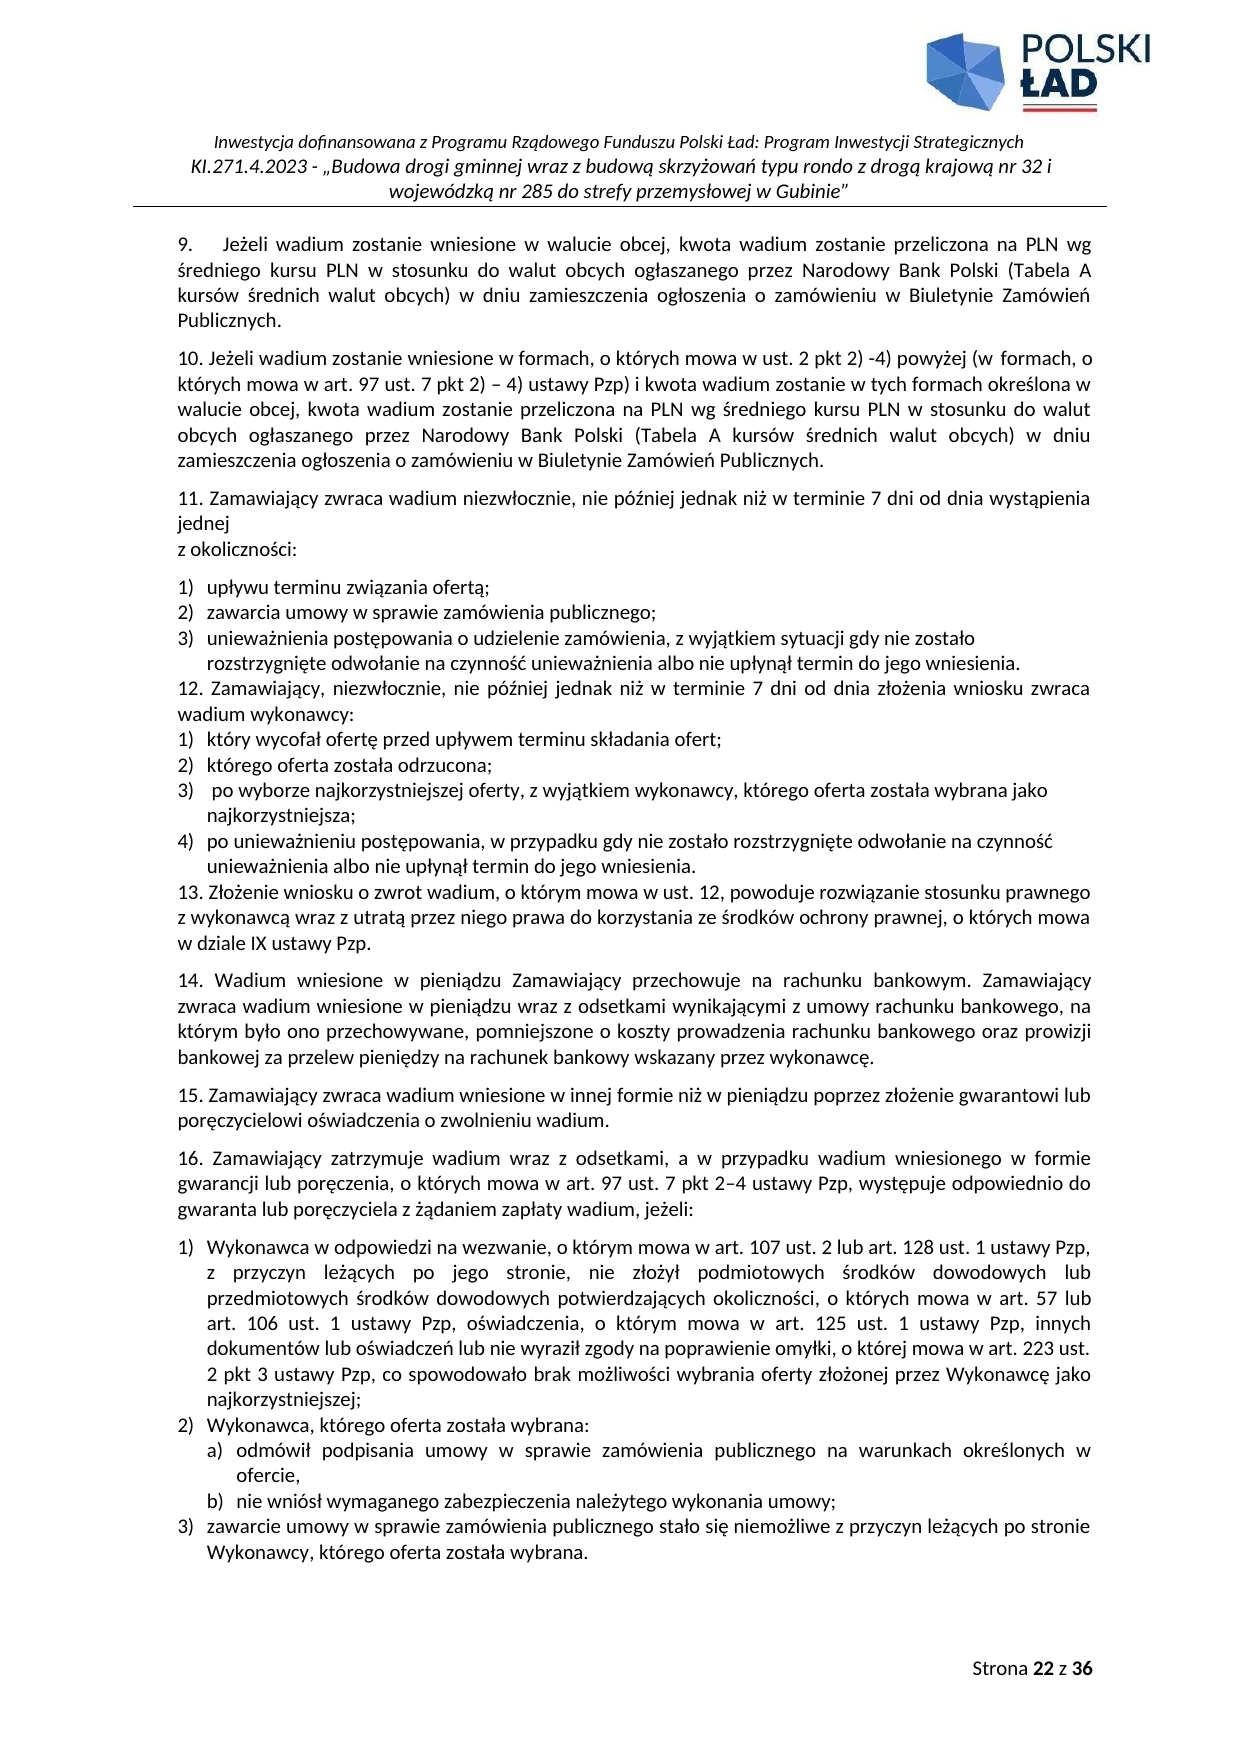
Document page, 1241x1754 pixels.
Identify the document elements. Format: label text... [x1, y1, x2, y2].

text 9. Jeżeli wadium zostanie wniesione w walucie obcej, kwota wadium zostanie przeliczona na PLN wg średniego kursu PLN w stosunku do walut obcych ogłaszanego przez Narodowy Bank Polski (Tabela A kursów średnich walut obcych) w dniu zamieszczenia ogłoszenia o zamówieniu w Biuletynie Zamówień Publicznych. [177, 231, 1093, 333]
list który wycofał ofertę przed upływem terminu składania ofert; [177, 726, 1093, 752]
list nie wniósł wymaganego zabezpieczenia należytego wykonania umowy; [207, 1488, 1093, 1513]
list zawarcie umowy w sprawie zamówienia publicznego stało się niemożliwe z przyczyn leżących po stronie Wykonawcy, którego oferta została wybrana. [177, 1513, 1093, 1564]
text 15. Zamawiający zwraca wadium wniesione w innej formie niż w pieniądzu poprzez złożenie gwarantowi lub poręczycielowi oświadczenia o zwolnieniu wadium. [177, 1082, 1093, 1133]
list po unieważnieniu postępowania, w przypadku gdy nie zostało rozstrzygnięte odwołanie na czynność unieważnienia albo nie upłynął termin do jego wniesienia. [177, 828, 1093, 879]
text 13. Złożenie wniosku o zwrot wadium, o którym mowa w ust. 12, powoduje rozwiązanie stosunku prawnego z wykonawcą wraz z utratą przez niego prawa do korzystania ze środków ochrony prawnej, o których mowa w dziale IX ustawy Pzp. [177, 879, 1093, 955]
text 11. Zamawiający zwraca wadium niezwłocznie, nie później jednak niż w terminie 7 dni od dnia wystąpienia jednej z okoliczności: [177, 485, 1093, 561]
list po wyborze najkorzystniejszej oferty, z wyjątkiem wykonawcy, którego oferta została wybrana jako najkorzystniejsza; [177, 777, 1093, 828]
list zawarcia umowy w sprawie zamówienia publicznego; [177, 599, 1093, 625]
text 12. Zamawiający, niezwłocznie, nie później jednak niż w terminie 7 dni od dnia złożenia wniosku zwraca wadium wykonawcy: [177, 676, 1093, 726]
text 16. Zamawiający zatrzymuje wadium wraz z odsetkami, a w przypadku wadium wniesionego w formie gwarancji lub poręczenia, o których mowa w art. 97 ust. 7 pkt 2–4 ustawy Pzp, występuje odpowiednio do gwaranta lub poręczyciela z żądaniem zapłaty wadium, jeżeli: [177, 1145, 1093, 1221]
picture [919, 27, 1151, 124]
text 14. Wadium wniesione w pieniądzu Zamawiający przechowuje na rachunku bankowym. Zamawiający zwraca wadium wniesione w pieniądzu wraz z odsetkami wynikającymi z umowy rachunku bankowego, na którym było ono przechowywane, pomniejszone o koszty prowadzenia rachunku bankowego oraz prowizji bankowej za przelew pieniędzy na rachunek bankowy wskazany przez wykonawcę. [177, 968, 1093, 1069]
list którego oferta została odrzucona; [177, 752, 1093, 777]
list Wykonawca, którego oferta została wybrana: [177, 1412, 1093, 1437]
list odmówił podpisania umowy w sprawie zamówienia publicznego na warunkach określonych w ofercie, [207, 1437, 1093, 1488]
list Wykonawca w odpowiedzi na wezwanie, o którym mowa w art. 107 ust. 2 lub art. 128 ust. 1 ustawy Pzp, z przyczyn leżących po jego stronie, nie złożył podmiotowych środków dowodowych lub przedmiotowych środków dowodowych potwierdzających okoliczności, o których mowa w art. 57 lub art. 106 ust. 1 ustawy Pzp, oświadczenia, o którym mowa w art. 125 ust. 1 ustawy Pzp, innych dokumentów lub oświadczeń lub nie wyraził zgody na poprawienie omyłki, o której mowa w art. 223 ust. 2 pkt 3 ustawy Pzp, co spowodowało brak możliwości wybrania oferty złożonej przez Wykonawcę jako najkorzystniejszej; [177, 1234, 1093, 1412]
list unieważnienia postępowania o udzielenie zamówienia, z wyjątkiem sytuacji gdy nie zostało rozstrzygnięte odwołanie na czynność unieważnienia albo nie upłynął termin do jego wniesienia. [177, 625, 1093, 676]
text 10. Jeżeli wadium zostanie wniesione w formach, o których mowa w ust. 2 pkt 2) -4) powyżej (w formach, o których mowa w art. 97 ust. 7 pkt 2) – 4) ustawy Pzp) i kwota wadium zostanie w tych formach określona w walucie obcej, kwota wadium zostanie przeliczona na PLN wg średniego kursu PLN w stosunku do walut obcych ogłaszanego przez Narodowy Bank Polski (Tabela A kursów średnich walut obcych) w dniu zamieszczenia ogłoszenia o zamówieniu w Biuletynie Zamówień Publicznych. [177, 346, 1093, 473]
list upływu terminu związania ofertą; [177, 574, 1093, 599]
